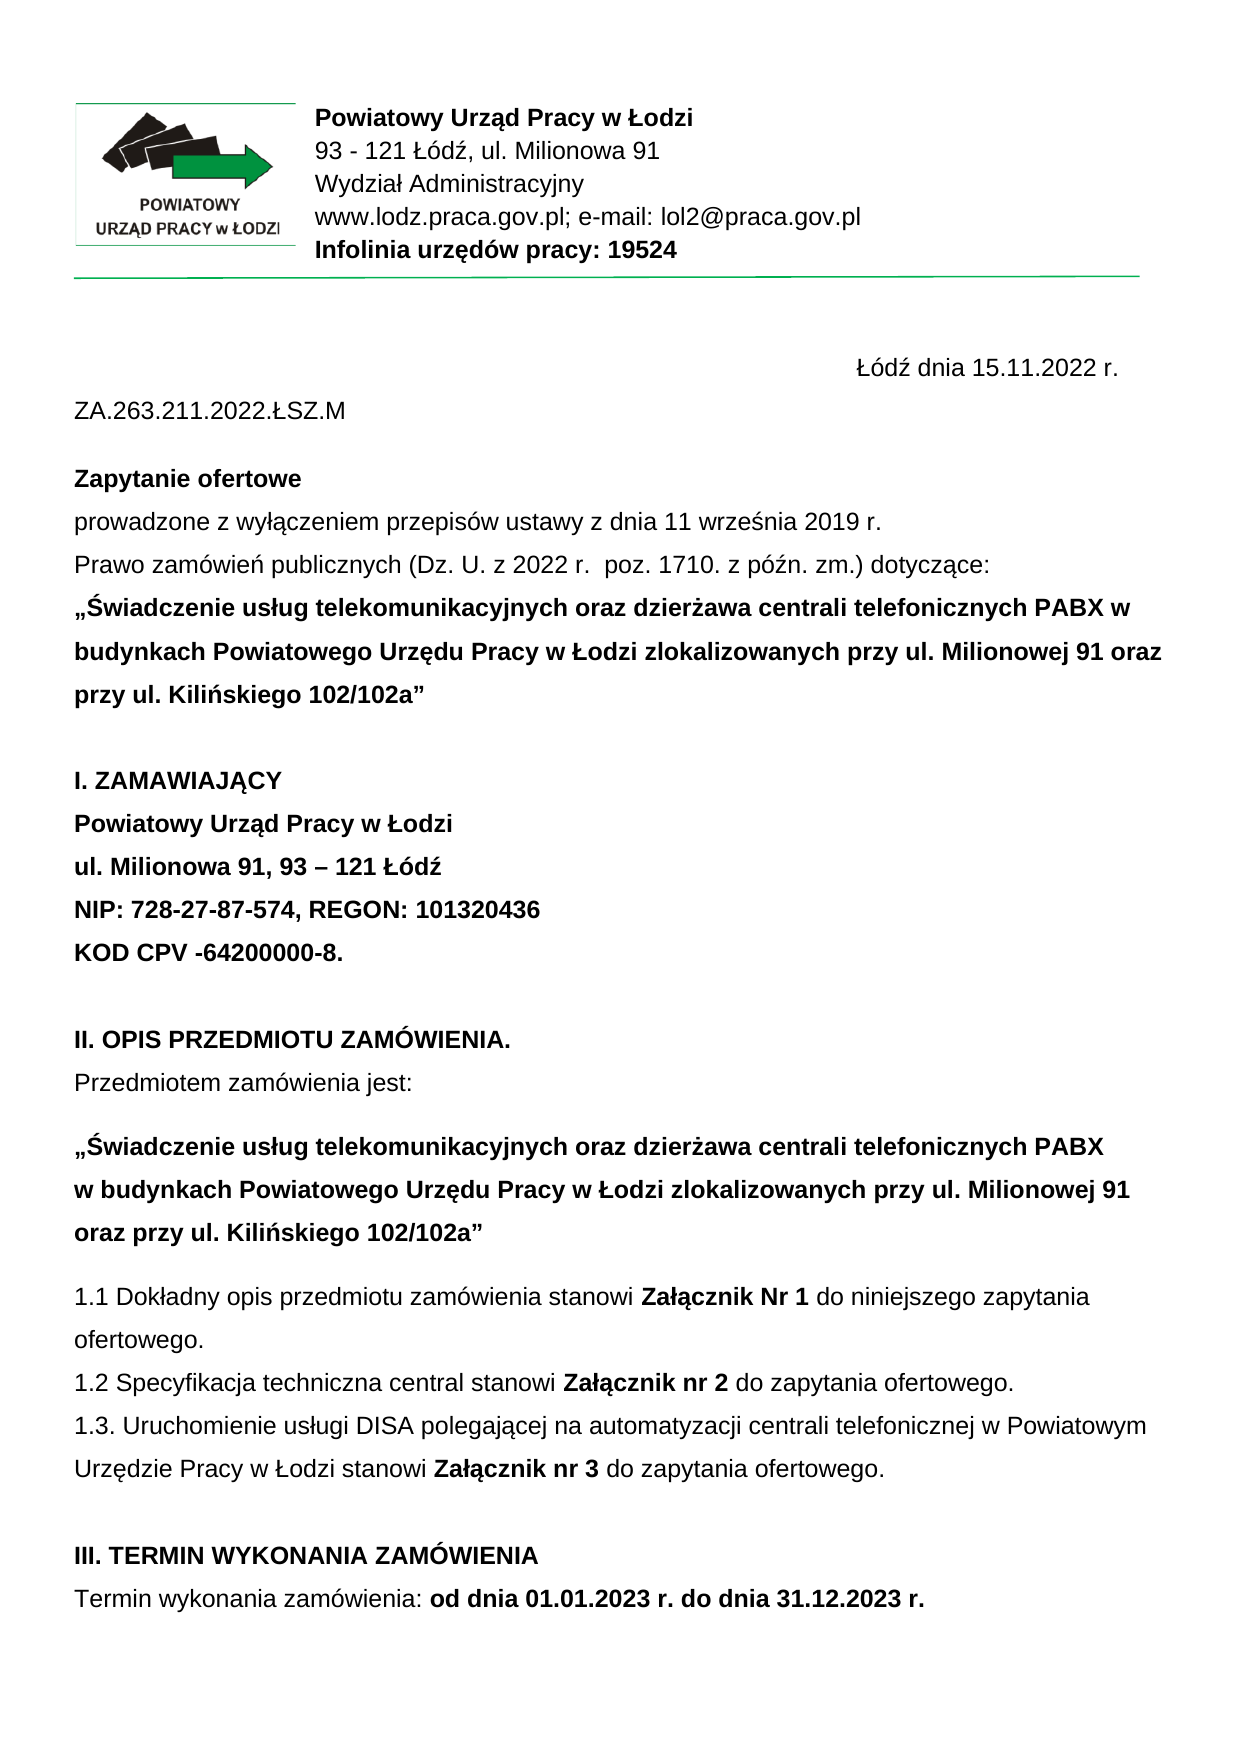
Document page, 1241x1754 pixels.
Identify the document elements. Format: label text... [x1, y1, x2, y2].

text 1.1 Dokładny opis przedmiotu zamówienia stanowi Załącznik Nr 1 do niniejszego zapytania ofertowego. [74, 1282, 1166, 1354]
text Przedmiotem zamówienia jest: [74, 1068, 1166, 1096]
text „Świadczenie usług telekomunikacyjnych oraz dzierżawa centrali telefonicznych PABX w budynkach Powiatowego Urzędu Pracy w Łodzi zlokalizowanych przy ul. Milionowej 91 oraz przy ul. Kilińskiego 102/102a” [74, 1132, 1166, 1247]
text prowadzone z wyłączeniem przepisów ustawy z dnia 11 września 2019 r. [74, 507, 1166, 536]
text Termin wykonania zamówienia: od dnia 01.01.2023 r. do dnia 31.12.2023 r. [74, 1584, 1097, 1612]
text I. ZAMAWIAJĄCY [74, 766, 1166, 794]
text Powiatowy Urząd Pracy w Łodzi [74, 809, 1166, 838]
text 1.3. Uruchomienie usługi DISA polegającej na automatyzacji centrali telefonicznej w Powiatowym Urzędzie Pracy w Łodzi stanowi Załącznik nr 3 do zapytania ofertowego. [74, 1411, 1166, 1483]
text II. OPIS PRZEDMIOTU ZAMÓWIENIA. [74, 1024, 1166, 1053]
text Powiatowy Urząd Pracy w Łodzi [296, 103, 1166, 131]
text KOD CPV -64200000-8. [74, 938, 1166, 967]
text ul. Milionowa 91, 93 – 121 Łódź NIP: 728-27-87-574, REGON: 101320436 [74, 852, 1166, 924]
text ZA.263.211.2022.ŁSZ.M [74, 396, 1166, 424]
text 93 - 121 Łódź, ul. Milionowa 91 [296, 136, 1166, 164]
text 1.2 Specyfikacja techniczna central stanowi Załącznik nr 2 do zapytania ofertowego. [74, 1368, 1166, 1397]
text Infolinia urzędów pracy: 19524 [74, 235, 1166, 263]
text III. TERMIN WYKONANIA ZAMÓWIENIA [74, 1541, 1166, 1569]
text Łódź dnia 15.11.2022 r. [74, 353, 1166, 381]
text „Świadczenie usług telekomunikacyjnych oraz dzierżawa centrali telefonicznych PABX w budynkach Powiatowego Urzędu Pracy w Łodzi zlokalizowanych przy ul. Milionowej 91 oraz przy ul. Kilińskiego 102/102a” [74, 593, 1166, 708]
text www.lodz.praca.gov.pl; e-mail: lol2@praca.gov.pl [296, 202, 1166, 230]
text Prawo zamówień publicznych (Dz. U. z 2022 r. poz. 1710. z późn. zm.) dotyczące: [74, 550, 1166, 579]
picture [73, 103, 296, 244]
text Wydział Administracyjny [296, 169, 1166, 197]
text Zapytanie ofertowe [74, 464, 1166, 493]
